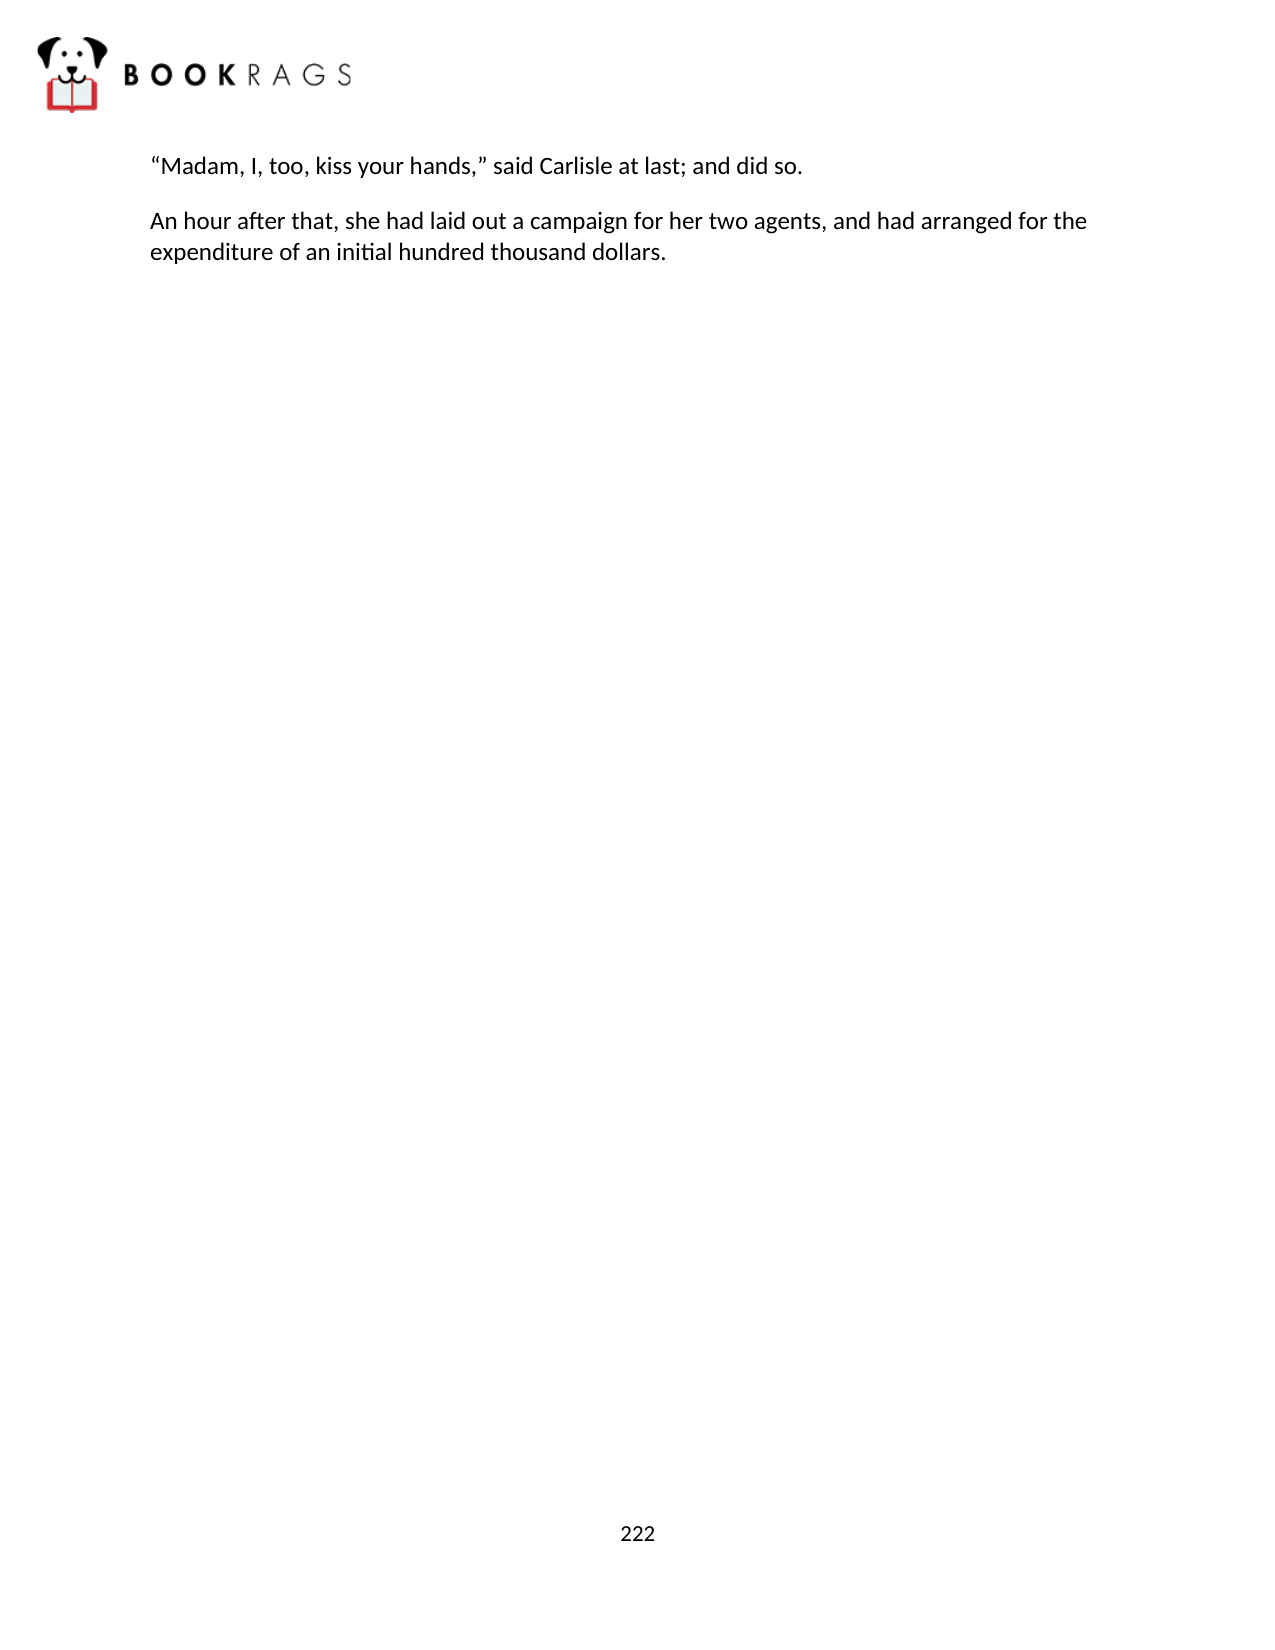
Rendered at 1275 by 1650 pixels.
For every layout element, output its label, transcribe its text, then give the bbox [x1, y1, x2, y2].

text An hour after that, she had laid out a campaign for her two agents, and had arranged for the expenditure of an initial hundred thousand dollars. [150, 206, 1125, 267]
text “Madam, I, too, kiss your hands,” said Carlisle at last; and did so. [150, 150, 1125, 181]
picture [37, 37, 351, 113]
